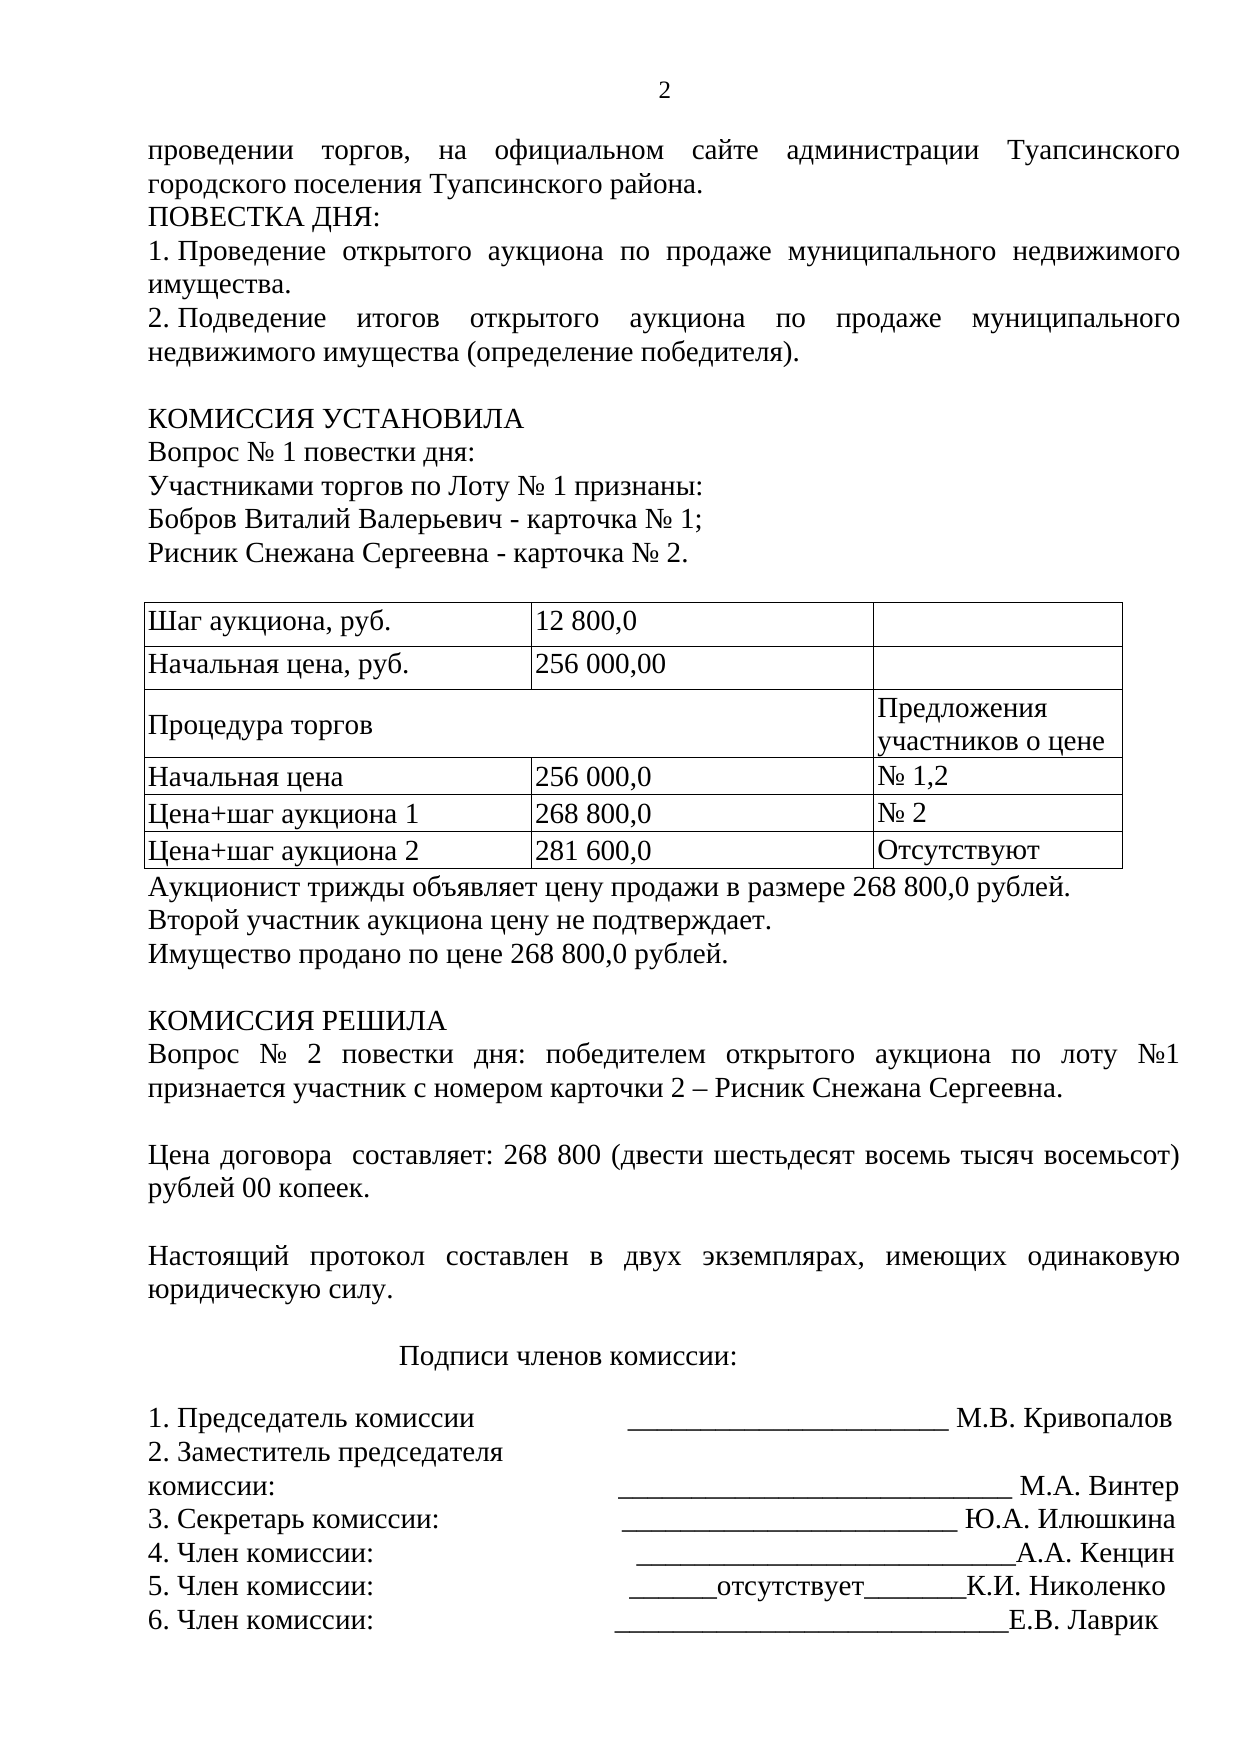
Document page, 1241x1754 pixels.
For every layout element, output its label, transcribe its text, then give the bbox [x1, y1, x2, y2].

table_cell Предложения участников о цене [874, 690, 1122, 757]
table_cell 256 000,0 [532, 758, 873, 794]
text Рисник Снежана Сергеевна - карточка № 2. [148, 535, 1181, 568]
list Подведение итогов открытого аукциона по продаже муниципального недвижимого имущества (определение победителя). [148, 300, 1181, 367]
table_cell 268 800,0 [532, 795, 873, 831]
table_cell Отсутствуют [874, 832, 1122, 868]
table_cell Начальная цена, руб. [145, 647, 531, 689]
text Бобров Виталий Валерьевич - карточка № 1; [148, 501, 1181, 535]
text КОМИССИЯ РЕШИЛА [148, 1003, 1181, 1036]
text Имущество продано по цене 268 800,0 рублей. [148, 936, 1181, 969]
list Проведение открытого аукциона по продаже муниципального недвижимого имущества. [148, 233, 1181, 300]
table_header 12 800,0 [532, 603, 873, 646]
table_cell Цена+шаг аукциона 1 [145, 795, 531, 831]
table_cell № 1,2 [874, 758, 1122, 794]
text КОМИССИЯ УСТАНОВИЛА [148, 401, 1181, 434]
text 5. Член комиссии: ______отсутствует_______К.И. Николенко [148, 1568, 1181, 1602]
table_cell Процедура торгов [145, 690, 873, 757]
text 4. Член комиссии: __________________________А.А. Кенцин [148, 1535, 1181, 1568]
table_cell Цена+шаг аукциона 2 [145, 832, 531, 868]
text Второй участник аукциона цену не подтверждает. [148, 902, 1181, 936]
text Цена договора составляет: 268 800 (двести шестьдесят восемь тысяч восемьсот) рублей 00 копеек. [148, 1137, 1181, 1204]
text Вопрос № 2 повестки дня: победителем открытого аукциона по лоту №1 признается участник с номером карточки 2 – Рисник Снежана Сергеевна. [148, 1036, 1181, 1103]
text 3. Секретарь комиссии: _______________________ Ю.А. Илюшкина [148, 1501, 1181, 1535]
text Вопрос № 1 повестки дня: [148, 434, 1181, 468]
text 2. Заместитель председателя [148, 1434, 1181, 1468]
table_cell [874, 647, 1122, 689]
text комиссии: ___________________________ М.А. Винтер [148, 1468, 1181, 1501]
text Настоящий протокол составлен в двух экземплярах, имеющих одинаковую юридическую силу. [148, 1238, 1181, 1305]
table_cell № 2 [874, 795, 1122, 831]
table_cell 256 000,00 [532, 647, 873, 689]
text Подписи членов комиссии: [399, 1338, 1181, 1372]
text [148, 132, 1181, 199]
text 6. Член комиссии: ___________________________Е.В. Лаврик [148, 1602, 1182, 1635]
text ПОВЕСТКА ДНЯ: [148, 199, 1181, 233]
text Аукционист трижды объявляет цену продажи в размере 268 800,0 рублей. [148, 869, 1181, 902]
table_cell Начальная цена [145, 758, 531, 794]
text Участниками торгов по Лоту № 1 признаны: [148, 468, 1181, 501]
table_header [874, 603, 1122, 646]
table_cell 281 600,0 [532, 832, 873, 868]
table_header Шаг аукциона, руб. [145, 603, 531, 646]
text 1. Председатель комиссии ______________________ М.В. Кривопалов [148, 1401, 1181, 1434]
